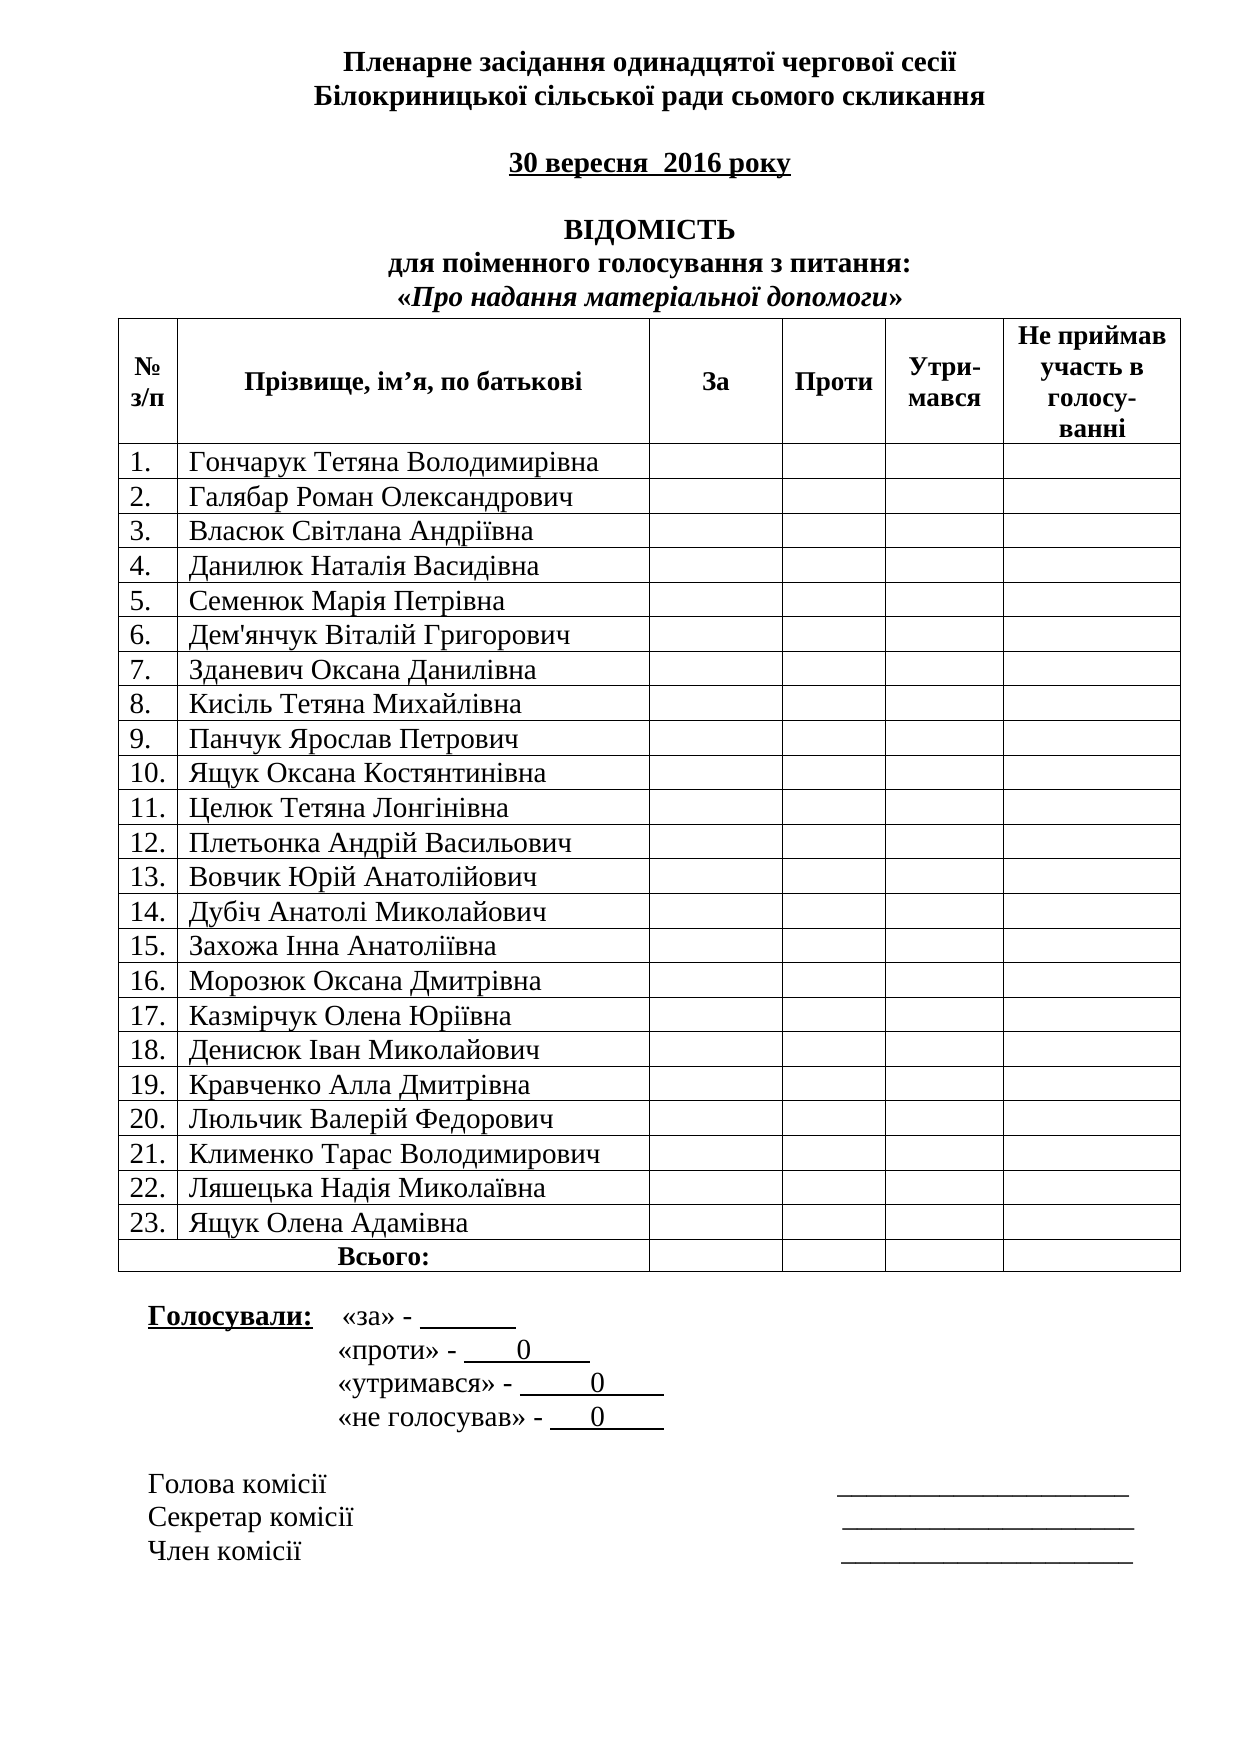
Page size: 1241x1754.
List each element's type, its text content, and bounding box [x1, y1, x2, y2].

text Секретар комісії ____________________ [148, 1499, 1152, 1533]
table_cell [650, 1171, 782, 1204]
table_header № з/п [119, 319, 177, 443]
table_cell [783, 1205, 885, 1239]
table_cell [783, 1032, 885, 1066]
table_cell [1004, 929, 1180, 962]
table_cell [1004, 721, 1180, 754]
table_cell 19. [119, 1067, 177, 1100]
table_cell 10. [119, 756, 177, 789]
table_cell [1004, 825, 1180, 858]
table_cell [886, 1067, 1003, 1100]
table_cell Клименко Тарас Володимирович [178, 1136, 649, 1169]
table_cell [1004, 1205, 1180, 1239]
table_cell [886, 548, 1003, 582]
table_cell [650, 1032, 782, 1066]
table_cell [1004, 998, 1180, 1031]
table_cell [886, 825, 1003, 858]
table_cell [650, 1067, 782, 1100]
table_cell [1004, 617, 1180, 651]
table_cell [783, 617, 885, 651]
table_cell 21. [119, 1136, 177, 1169]
table_cell [886, 652, 1003, 685]
table_cell [783, 790, 885, 824]
table_cell [1004, 859, 1180, 893]
table_cell [1004, 1101, 1180, 1135]
table_cell Зданевич Оксана Данилівна [178, 652, 649, 685]
table_cell [886, 1240, 1003, 1271]
table_cell [650, 756, 782, 789]
table_cell 7. [119, 652, 177, 685]
table_cell 2. [119, 479, 177, 512]
table_cell [650, 894, 782, 927]
table_cell [650, 548, 782, 582]
table_cell [783, 756, 885, 789]
table_cell Кравченко Алла Дмитрівна [178, 1067, 649, 1100]
table_cell [783, 444, 885, 478]
table_cell Всього: [119, 1240, 649, 1271]
table_cell [650, 1205, 782, 1239]
table_cell [886, 444, 1003, 478]
table_header За [650, 319, 782, 443]
table_cell [650, 790, 782, 824]
table_cell 11. [119, 790, 177, 824]
table_cell 9. [119, 721, 177, 754]
table_cell [783, 963, 885, 997]
table_cell [783, 929, 885, 962]
table_cell [650, 514, 782, 547]
table_cell Дем'янчук Віталій Григорович [178, 617, 649, 651]
table_cell [886, 1101, 1003, 1135]
table_cell [783, 1136, 885, 1169]
table_cell [1004, 479, 1180, 512]
table_cell Вовчик Юрій Анатолійович [178, 859, 649, 893]
table_cell [650, 1136, 782, 1169]
table_cell Гончарук Тетяна Володимирівна [178, 444, 649, 478]
table_cell [886, 998, 1003, 1031]
text Член комісії ____________________ [148, 1533, 1152, 1567]
table_cell [886, 1032, 1003, 1066]
table_cell 8. [119, 686, 177, 720]
text Голова комісії ____________________ [148, 1466, 1152, 1499]
table_cell [650, 998, 782, 1031]
table_cell 13. [119, 859, 177, 893]
text «не голосував» - 0 [148, 1399, 1152, 1432]
text Білокриницької сільської ради сьомого скликання [148, 78, 1152, 111]
table_cell [783, 1171, 885, 1204]
table_cell 23. [119, 1205, 177, 1239]
table_cell [783, 1067, 885, 1100]
text ВІДОМІСТЬ [148, 178, 1152, 246]
table_cell 16. [119, 963, 177, 997]
table_cell [1004, 1240, 1180, 1271]
table_cell Ляшецька Надія Миколаївна [178, 1171, 649, 1204]
table_cell [1004, 963, 1180, 997]
table_cell [1004, 894, 1180, 927]
table_cell Панчук Ярослав Петрович [178, 721, 649, 754]
table_cell [650, 721, 782, 754]
text «Про надання матеріальної допомоги» [148, 279, 1152, 313]
table_header Проти [783, 319, 885, 443]
table_header Не приймав участь в голосу-ванні [1004, 319, 1180, 443]
table_cell Власюк Світлана Андріївна [178, 514, 649, 547]
table_cell [783, 1240, 885, 1271]
table_cell [886, 963, 1003, 997]
table_cell [650, 1101, 782, 1135]
table_cell [650, 444, 782, 478]
table_cell Дубіч Анатолі Миколайович [178, 894, 649, 927]
table_cell [886, 583, 1003, 616]
table_cell [650, 825, 782, 858]
table_cell 3. [119, 514, 177, 547]
table_cell Кисіль Тетяна Михайлівна [178, 686, 649, 720]
table_cell 1. [119, 444, 177, 478]
table_cell [1004, 514, 1180, 547]
table_cell [783, 894, 885, 927]
table_cell [783, 686, 885, 720]
table_cell [886, 859, 1003, 893]
table_cell Ящук Оксана Костянтинівна [178, 756, 649, 789]
table_cell 17. [119, 998, 177, 1031]
table_cell 12. [119, 825, 177, 858]
table_cell [1004, 1067, 1180, 1100]
table_cell [1004, 1032, 1180, 1066]
table_cell Галябар Роман Олександрович [178, 479, 649, 512]
table_cell [783, 825, 885, 858]
table_cell 14. [119, 894, 177, 927]
table_cell [886, 1171, 1003, 1204]
table_cell [650, 859, 782, 893]
table_cell Данилюк Наталія Васидівна [178, 548, 649, 582]
table_cell Денисюк Іван Миколайович [178, 1032, 649, 1066]
table_cell [1004, 790, 1180, 824]
table_cell Ящук Олена Адамівна [178, 1205, 649, 1239]
table_cell [886, 756, 1003, 789]
table_cell [1004, 652, 1180, 685]
table_cell 5. [119, 583, 177, 616]
text 30 вересня 2016 року [148, 145, 1152, 178]
table_cell Люльчик Валерій Федорович [178, 1101, 649, 1135]
table_cell [783, 479, 885, 512]
table_cell [886, 1205, 1003, 1239]
text Голосували: «за» - [148, 1298, 1152, 1332]
table_cell [650, 963, 782, 997]
table_cell [886, 479, 1003, 512]
table_cell [886, 686, 1003, 720]
table_cell [783, 548, 885, 582]
table_cell [650, 929, 782, 962]
table_cell Плетьонка Андрій Васильович [178, 825, 649, 858]
table_cell [1004, 1171, 1180, 1204]
table_cell [1004, 583, 1180, 616]
table_cell Захожа Інна Анатоліївна [178, 929, 649, 962]
table_cell Семенюк Марія Петрівна [178, 583, 649, 616]
table_header Утри-мався [886, 319, 1003, 443]
table_cell 4. [119, 548, 177, 582]
table_cell [783, 652, 885, 685]
text «утримався» - 0 [148, 1365, 1152, 1399]
table_cell [650, 686, 782, 720]
text Пленарне засідання одинадцятої чергової сесії [148, 44, 1152, 78]
table_cell [886, 1136, 1003, 1169]
table_header Прізвище, ім’я, по батькові [178, 319, 649, 443]
table_cell [783, 1101, 885, 1135]
table_cell 18. [119, 1032, 177, 1066]
table_cell [1004, 548, 1180, 582]
table_cell [1004, 686, 1180, 720]
table_cell 6. [119, 617, 177, 651]
table_cell [783, 998, 885, 1031]
table_cell [783, 583, 885, 616]
table_cell [650, 617, 782, 651]
table_cell [650, 479, 782, 512]
table_cell Казмірчук Олена Юріївна [178, 998, 649, 1031]
table_cell 20. [119, 1101, 177, 1135]
table_cell [886, 894, 1003, 927]
text «проти» - 0 [148, 1332, 1152, 1365]
table_cell Целюк Тетяна Лонгінівна [178, 790, 649, 824]
table_cell [650, 1240, 782, 1271]
table_cell [886, 514, 1003, 547]
text для поіменного голосування з питання: [148, 246, 1152, 279]
table_cell [783, 721, 885, 754]
table_cell 15. [119, 929, 177, 962]
table_cell [1004, 1136, 1180, 1169]
table_cell [886, 721, 1003, 754]
table_cell [886, 617, 1003, 651]
table_cell [886, 790, 1003, 824]
table_cell [650, 652, 782, 685]
table_cell [650, 583, 782, 616]
table_cell [783, 859, 885, 893]
table_cell [1004, 756, 1180, 789]
table_cell [783, 514, 885, 547]
table_cell 22. [119, 1171, 177, 1204]
table_cell Морозюк Оксана Дмитрівна [178, 963, 649, 997]
table_cell [1004, 444, 1180, 478]
table_cell [886, 929, 1003, 962]
